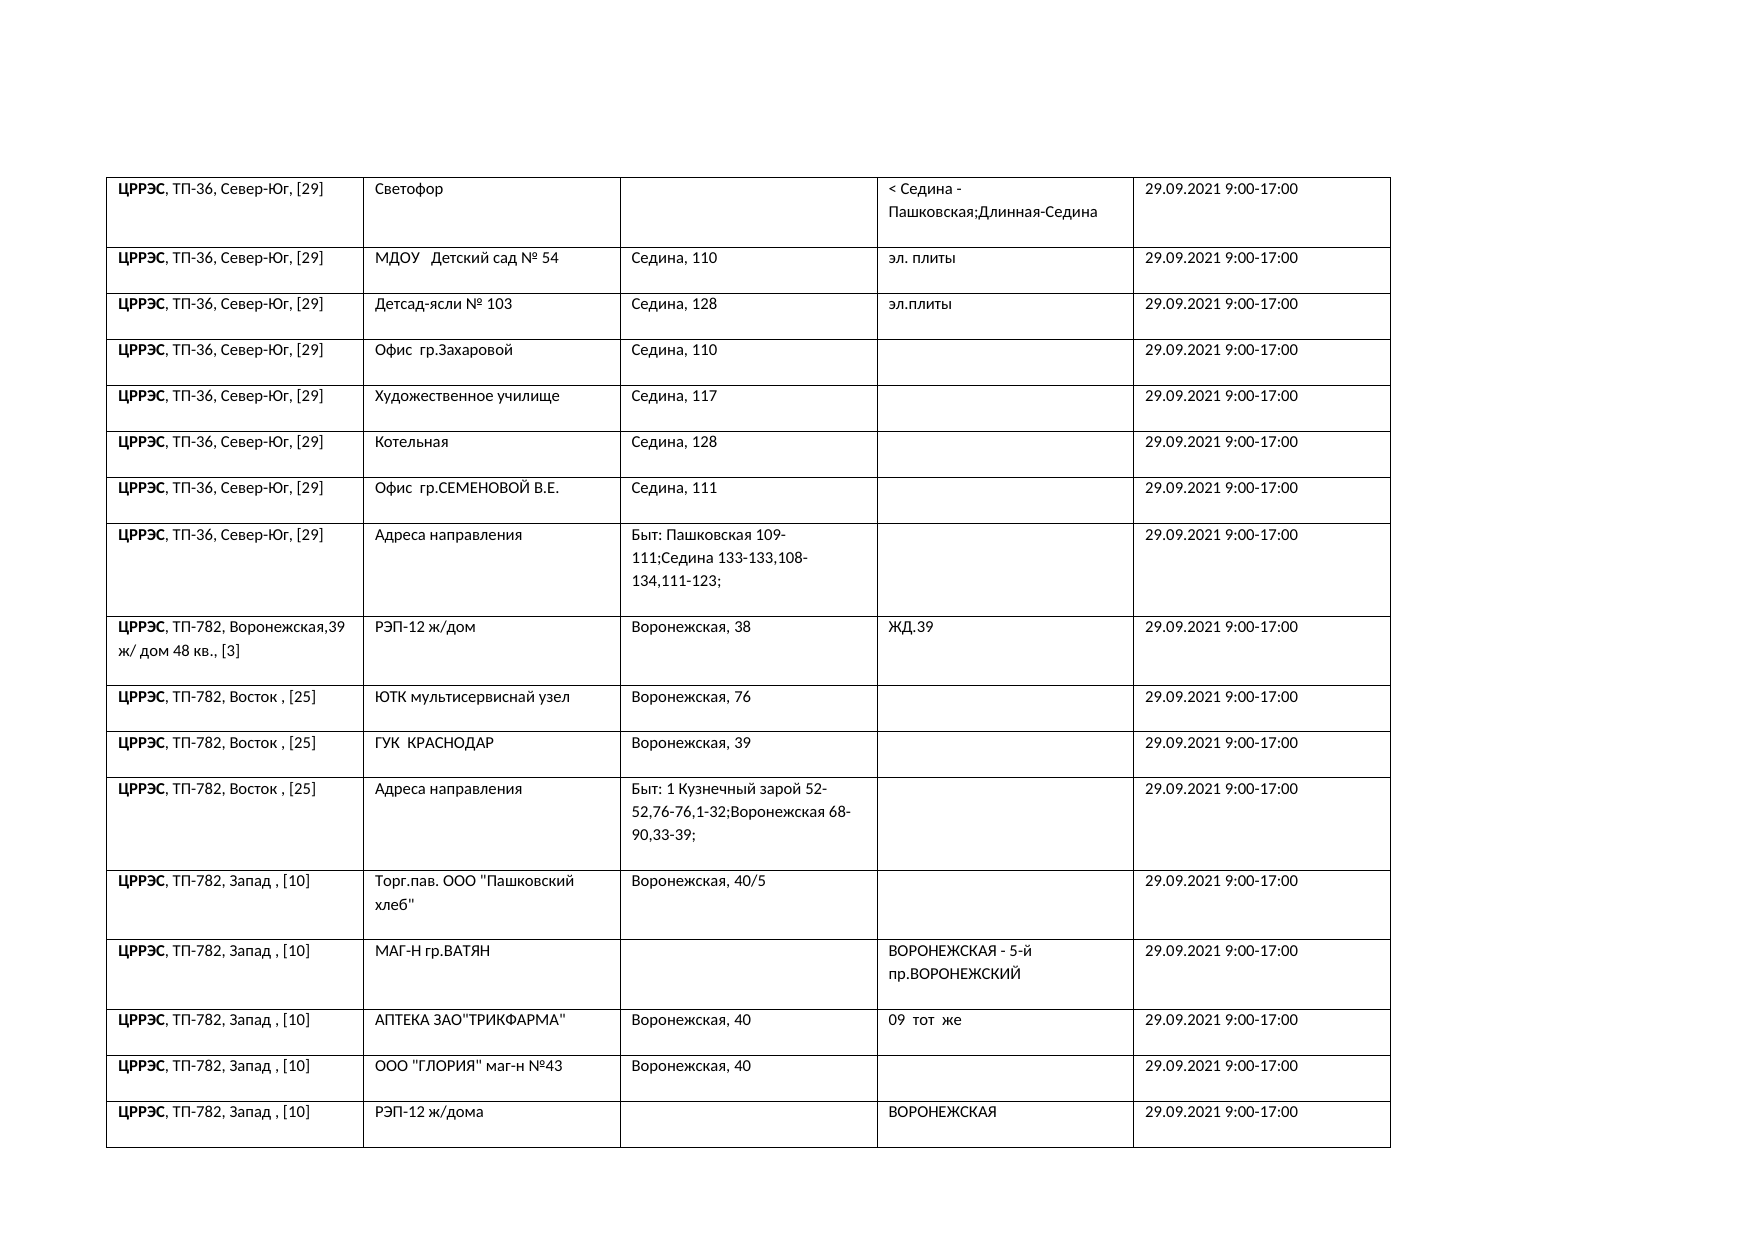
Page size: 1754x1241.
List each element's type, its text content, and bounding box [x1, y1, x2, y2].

table_cell 29.09.2021 9:00-17:00 [1134, 617, 1390, 685]
table_cell 29.09.2021 9:00-17:00 [1134, 1056, 1390, 1101]
table_cell ЦРРЭС, ТП-36, Север-Юг, [29] [107, 248, 363, 293]
table_cell Седина, 117 [621, 386, 877, 431]
table_cell 29.09.2021 9:00-17:00 [1134, 940, 1390, 1008]
table_cell Офис гр.СЕМЕНОВОЙ В.Е. [364, 478, 620, 523]
table_cell Торг.пав. ООО "Пашковский хлеб" [364, 871, 620, 939]
table_cell [878, 386, 1133, 431]
table_cell Котельная [364, 432, 620, 477]
table_cell ЦРРЭС, ТП-782, Запад , [10] [107, 940, 363, 1008]
table_cell < Седина - Пашковская;Длинная-Седина [878, 178, 1133, 247]
table_cell 29.09.2021 9:00-17:00 [1134, 871, 1390, 939]
table_cell Воронежская, 76 [621, 686, 877, 731]
table_cell Седина, 111 [621, 478, 877, 523]
table_cell [878, 340, 1133, 385]
table_cell ЦРРЭС, ТП-782, Восток , [25] [107, 732, 363, 777]
table_cell Воронежская, 40 [621, 1056, 877, 1101]
table_cell [621, 940, 877, 1008]
table_cell Воронежская, 40 [621, 1010, 877, 1054]
table_cell ЮТК мультисервиснай узел [364, 686, 620, 731]
table_cell 29.09.2021 9:00-17:00 [1134, 340, 1390, 385]
table_cell АПТЕКА ЗАО"ТРИКФАРМА" [364, 1010, 620, 1054]
table_cell ЦРРЭС, ТП-782, Восток , [25] [107, 778, 363, 870]
table_cell ЦРРЭС, ТП-782, Запад , [10] [107, 1056, 363, 1101]
table_cell Быт: Пашковская 109-111;Седина 133-133,108-134,111-123; [621, 524, 877, 616]
table_cell ЦРРЭС, ТП-36, Север-Юг, [29] [107, 294, 363, 339]
table_cell 29.09.2021 9:00-17:00 [1134, 778, 1390, 870]
table_cell 29.09.2021 9:00-17:00 [1134, 478, 1390, 523]
table_cell Детсад-ясли № 103 [364, 294, 620, 339]
table_cell ООО "ГЛОРИЯ" маг-н №43 [364, 1056, 620, 1101]
table_cell [878, 432, 1133, 477]
table_cell Адреса направления [364, 524, 620, 616]
table_cell эл.плиты [878, 294, 1133, 339]
table_cell [621, 178, 877, 247]
table_cell 29.09.2021 9:00-17:00 [1134, 386, 1390, 431]
table_cell эл. плиты [878, 248, 1133, 293]
table_cell ЦРРЭС, ТП-36, Север-Юг, [29] [107, 178, 363, 247]
table_cell ЖД.39 [878, 617, 1133, 685]
table_cell 29.09.2021 9:00-17:00 [1134, 524, 1390, 616]
table_cell 09 тот же [878, 1010, 1133, 1054]
table_cell 29.09.2021 9:00-17:00 [1134, 294, 1390, 339]
table_cell 29.09.2021 9:00-17:00 [1134, 248, 1390, 293]
table_cell [878, 778, 1133, 870]
table_cell ЦРРЭС, ТП-782, Воронежская,39 ж/ дом 48 кв., [3] [107, 617, 363, 685]
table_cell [1134, 1102, 1390, 1147]
table_cell ЦРРЭС, ТП-36, Север-Юг, [29] [107, 386, 363, 431]
table_cell Офис гр.Захаровой [364, 340, 620, 385]
table_cell [878, 478, 1133, 523]
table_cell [878, 1102, 1133, 1147]
table_cell [621, 1102, 877, 1147]
table_cell ЦРРЭС, ТП-36, Север-Юг, [29] [107, 340, 363, 385]
table_cell ЦРРЭС, ТП-36, Север-Юг, [29] [107, 478, 363, 523]
table_cell Быт: 1 Кузнечный зарой 52-52,76-76,1-32;Воронежская 68-90,33-39; [621, 778, 877, 870]
table_cell [878, 1056, 1133, 1101]
table_cell ЦРРЭС, ТП-782, Восток , [25] [107, 686, 363, 731]
table_cell Адреса направления [364, 778, 620, 870]
table_cell Седина, 110 [621, 340, 877, 385]
table_cell 29.09.2021 9:00-17:00 [1134, 1010, 1390, 1054]
table_cell [878, 871, 1133, 939]
table_cell [878, 686, 1133, 731]
table_cell [878, 732, 1133, 777]
table_cell МАГ-Н гр.ВАТЯН [364, 940, 620, 1008]
table_cell Седина, 128 [621, 294, 877, 339]
table_cell 29.09.2021 9:00-17:00 [1134, 432, 1390, 477]
table_cell Воронежская, 39 [621, 732, 877, 777]
table_cell Светофор [364, 178, 620, 247]
table_cell РЭП-12 ж/дом [364, 617, 620, 685]
table_cell ЦРРЭС, ТП-782, Запад , [10] [107, 871, 363, 939]
table_cell 29.09.2021 9:00-17:00 [1134, 732, 1390, 777]
table_cell ВОРОНЕЖСКАЯ - 5-й пр.ВОРОНЕЖСКИЙ [878, 940, 1133, 1008]
table_cell Воронежская, 40/5 [621, 871, 877, 939]
table_cell Художественное училище [364, 386, 620, 431]
table_cell МДОУ Детский сад № 54 [364, 248, 620, 293]
table_cell ЦРРЭС, ТП-36, Север-Юг, [29] [107, 432, 363, 477]
table_cell РЭП-12 ж/дома [364, 1102, 620, 1147]
table_cell [878, 524, 1133, 616]
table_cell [107, 1102, 363, 1147]
table_cell 29.09.2021 9:00-17:00 [1134, 686, 1390, 731]
table_cell Седина, 128 [621, 432, 877, 477]
table_cell ГУК КРАСНОДАР [364, 732, 620, 777]
table_cell 29.09.2021 9:00-17:00 [1134, 178, 1390, 247]
table_cell Воронежская, 38 [621, 617, 877, 685]
table_cell ЦРРЭС, ТП-36, Север-Юг, [29] [107, 524, 363, 616]
table_cell ЦРРЭС, ТП-782, Запад , [10] [107, 1010, 363, 1054]
table_cell Седина, 110 [621, 248, 877, 293]
